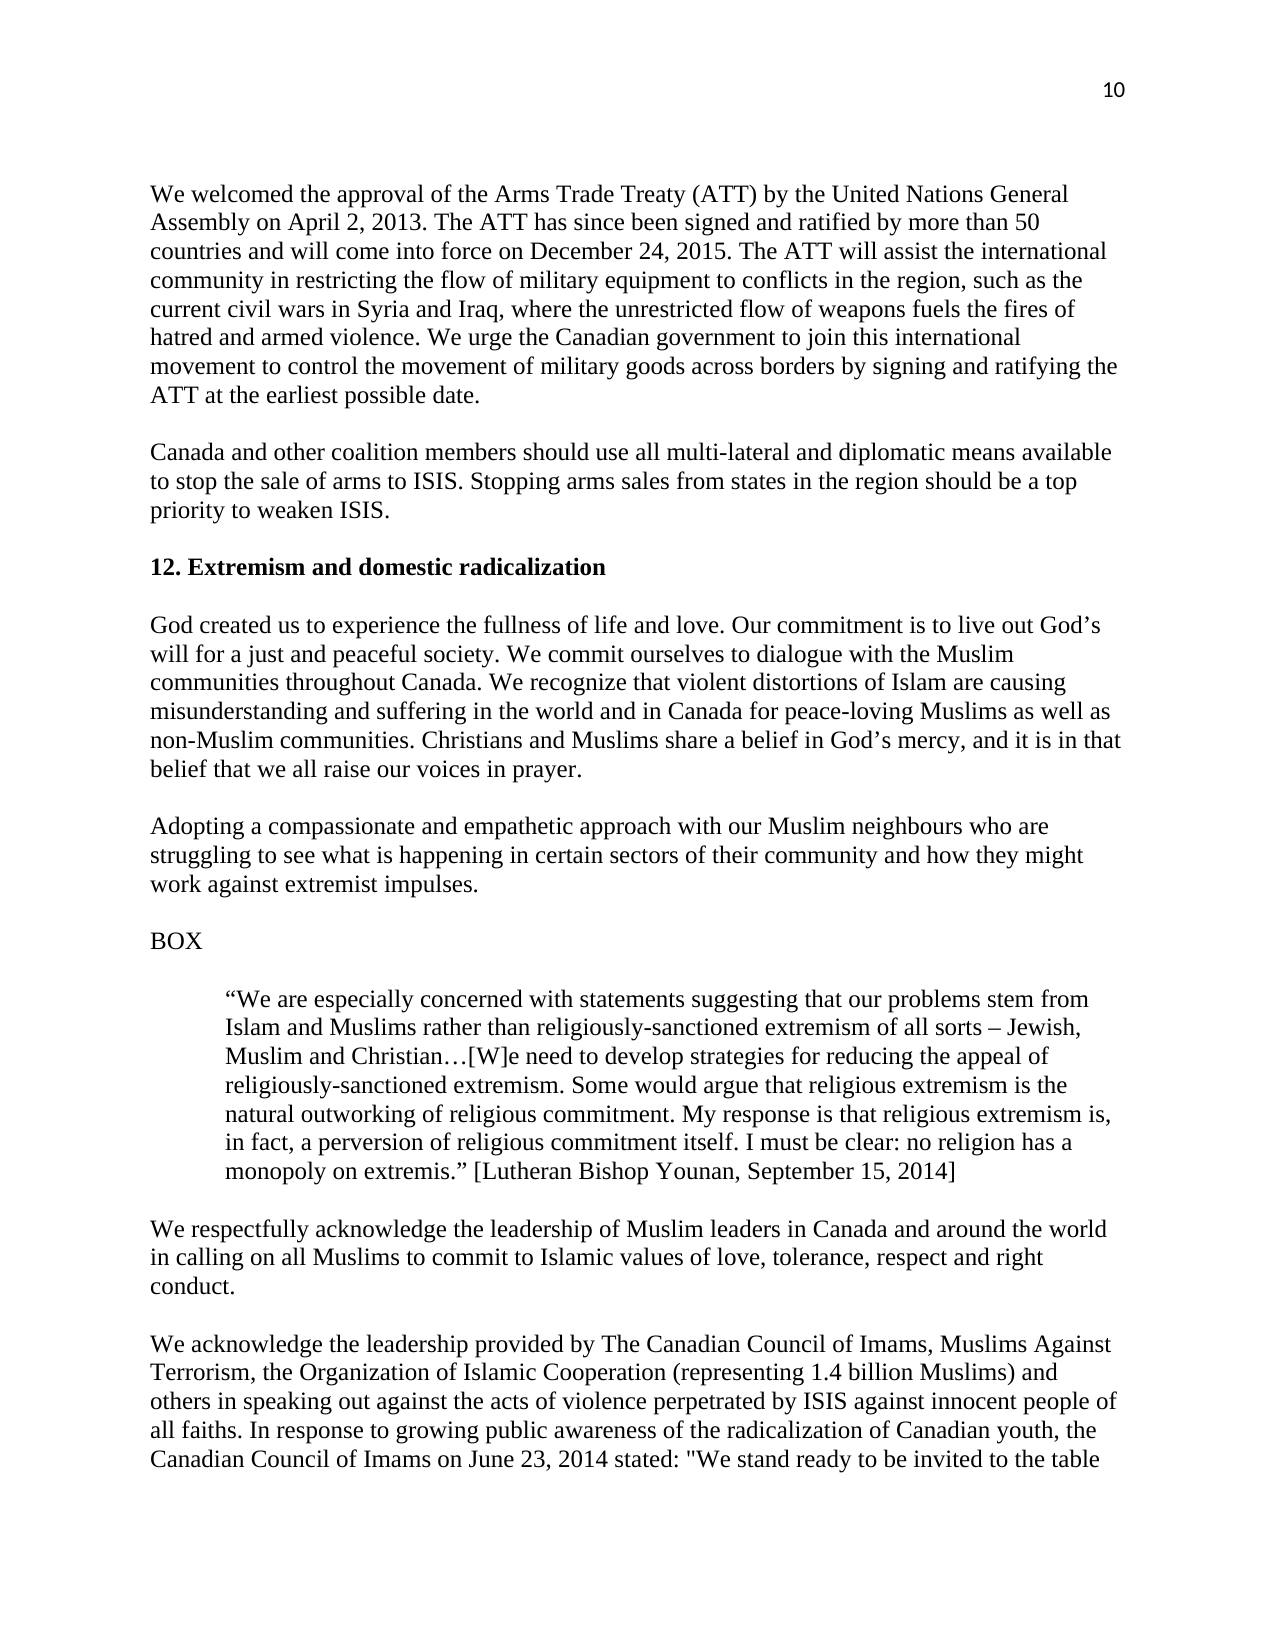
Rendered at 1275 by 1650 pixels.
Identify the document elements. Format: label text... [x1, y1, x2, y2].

text 12. Extremism and domestic radicalization [150, 552, 1125, 581]
text Canada and other coalition members should use all multi-lateral and diplomatic means available to stop the sale of arms to ISIS. Stopping arms sales from states in the region should be a top priority to weaken ISIS. [150, 437, 1125, 524]
text “We are especially concerned with statements suggesting that our problems stem from Islam and Muslims rather than religiously-sanctioned extremism of all sorts – Jewish, Muslim and Christian…[W]e need to develop strategies for reducing the appeal of religiously-sanctioned extremism. Some would argue that religious extremism is the natural outworking of religious commitment. My response is that religious extremism is, in fact, a perversion of religious commitment itself. I must be clear: no religion has a monopoly on extremis.” [Lutheran Bishop Younan, September 15, 2014] [225, 984, 1125, 1185]
text BOX [150, 926, 1125, 955]
text God created us to experience the fullness of life and love. Our commitment is to live out God’s will for a just and peaceful society. We commit ourselves to dialogue with the Muslim communities throughout Canada. We recognize that violent distortions of Islam are causing misunderstanding and suffering in the world and in Canada for peace-loving Muslims as well as non-Muslim communities. Christians and Muslims share a belief in God’s mercy, and it is in that belief that we all raise our voices in prayer. [150, 610, 1125, 782]
text Adopting a compassionate and empathetic approach with our Muslim neighbours who are struggling to see what is happening in certain sectors of their community and how they might work against extremist impulses. [150, 811, 1125, 897]
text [150, 1329, 1125, 1472]
text We welcomed the approval of the Arms Trade Treaty (ATT) by the United Nations General Assembly on April 2, 2013. The ATT has since been signed and ratified by more than 50 countries and will come into force on December 24, 2015. The ATT will assist the international community in restricting the flow of military equipment to conflicts in the region, such as the current civil wars in Syria and Iraq, where the unrestricted flow of weapons fuels the fires of hatred and armed violence. We urge the Canadian government to join this international movement to control the movement of military goods across borders by signing and ratifying the ATT at the earliest possible date. [150, 179, 1125, 409]
text We respectfully acknowledge the leadership of Muslim leaders in Canada and around the world in calling on all Muslims to commit to Islamic values of love, tolerance, respect and right conduct. [150, 1214, 1125, 1300]
